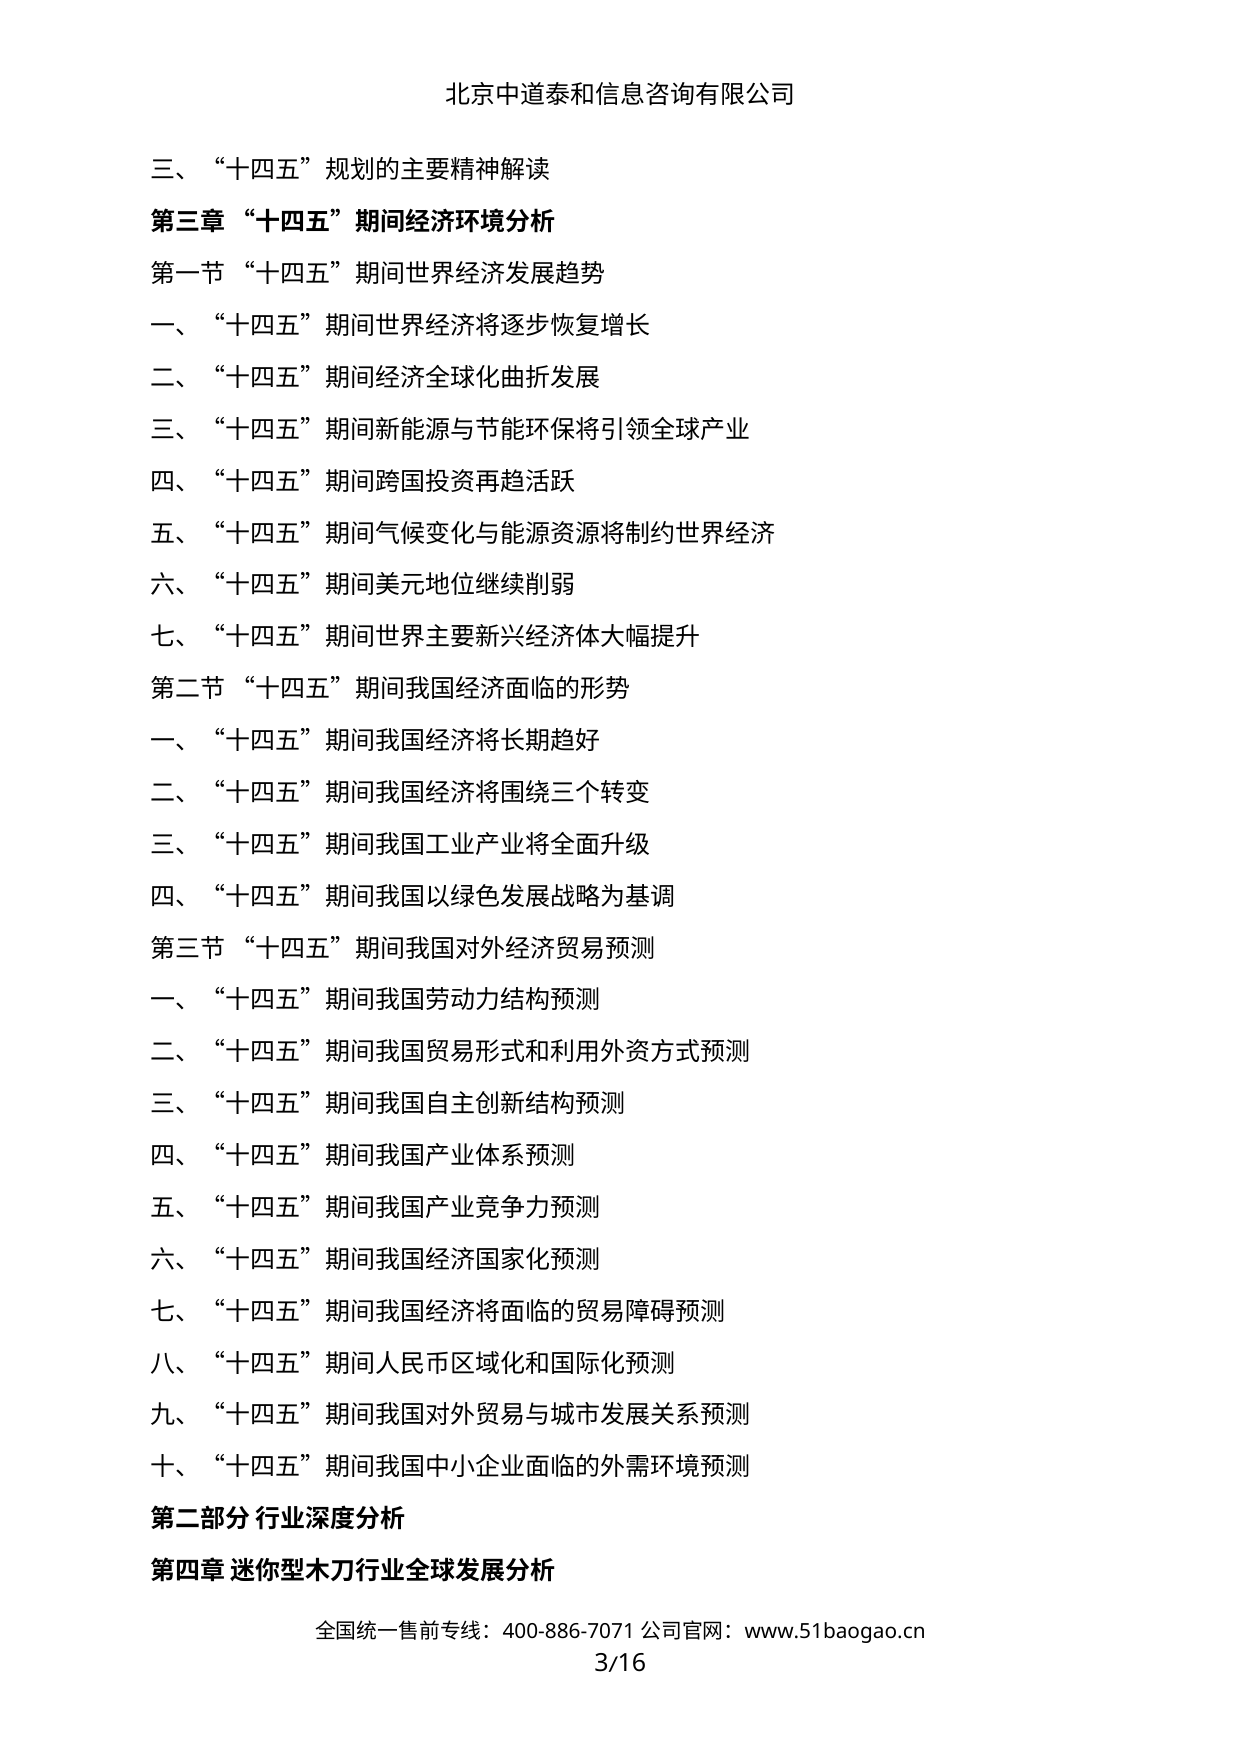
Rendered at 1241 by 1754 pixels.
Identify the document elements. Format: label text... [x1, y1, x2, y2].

text 三、“十四五”规划的主要精神解读 [150, 150, 1090, 186]
text 三、“十四五”期间我国工业产业将全面升级 [150, 824, 1090, 861]
text 九、“十四五”期间我国对外贸易与城市发展关系预测 [150, 1395, 1090, 1431]
text 第二节 “十四五”期间我国经济面临的形势 [150, 669, 1090, 705]
text 一、“十四五”期间我国经济将长期趋好 [150, 721, 1090, 757]
text 七、“十四五”期间我国经济将面临的贸易障碍预测 [150, 1291, 1090, 1327]
text 四、“十四五”期间我国以绿色发展战略为基调 [150, 876, 1090, 912]
text 第四章 迷你型木刀行业全球发展分析 [150, 1551, 1090, 1587]
text 一、“十四五”期间世界经济将逐步恢复增长 [150, 306, 1090, 342]
text 五、“十四五”期间气候变化与能源资源将制约世界经济 [150, 513, 1090, 549]
text 六、“十四五”期间美元地位继续削弱 [150, 565, 1090, 601]
text 七、“十四五”期间世界主要新兴经济体大幅提升 [150, 617, 1090, 653]
text 三、“十四五”期间新能源与节能环保将引领全球产业 [150, 409, 1090, 446]
text 第三章 “十四五”期间经济环境分析 [150, 202, 1090, 238]
text 八、“十四五”期间人民币区域化和国际化预测 [150, 1343, 1090, 1379]
text 二、“十四五”期间我国经济将围绕三个转变 [150, 772, 1090, 809]
text 第二部分 行业深度分析 [150, 1499, 1090, 1535]
text 二、“十四五”期间我国贸易形式和利用外资方式预测 [150, 1032, 1090, 1068]
text 六、“十四五”期间我国经济国家化预测 [150, 1239, 1090, 1276]
text 二、“十四五”期间经济全球化曲折发展 [150, 357, 1090, 394]
text 四、“十四五”期间跨国投资再趋活跃 [150, 461, 1090, 497]
text 第三节 “十四五”期间我国对外经济贸易预测 [150, 928, 1090, 964]
text 一、“十四五”期间我国劳动力结构预测 [150, 980, 1090, 1016]
text 第一节 “十四五”期间世界经济发展趋势 [150, 254, 1090, 290]
text 十、“十四五”期间我国中小企业面临的外需环境预测 [150, 1447, 1090, 1483]
text 五、“十四五”期间我国产业竞争力预测 [150, 1187, 1090, 1224]
text 三、“十四五”期间我国自主创新结构预测 [150, 1084, 1090, 1120]
text 四、“十四五”期间我国产业体系预测 [150, 1136, 1090, 1172]
